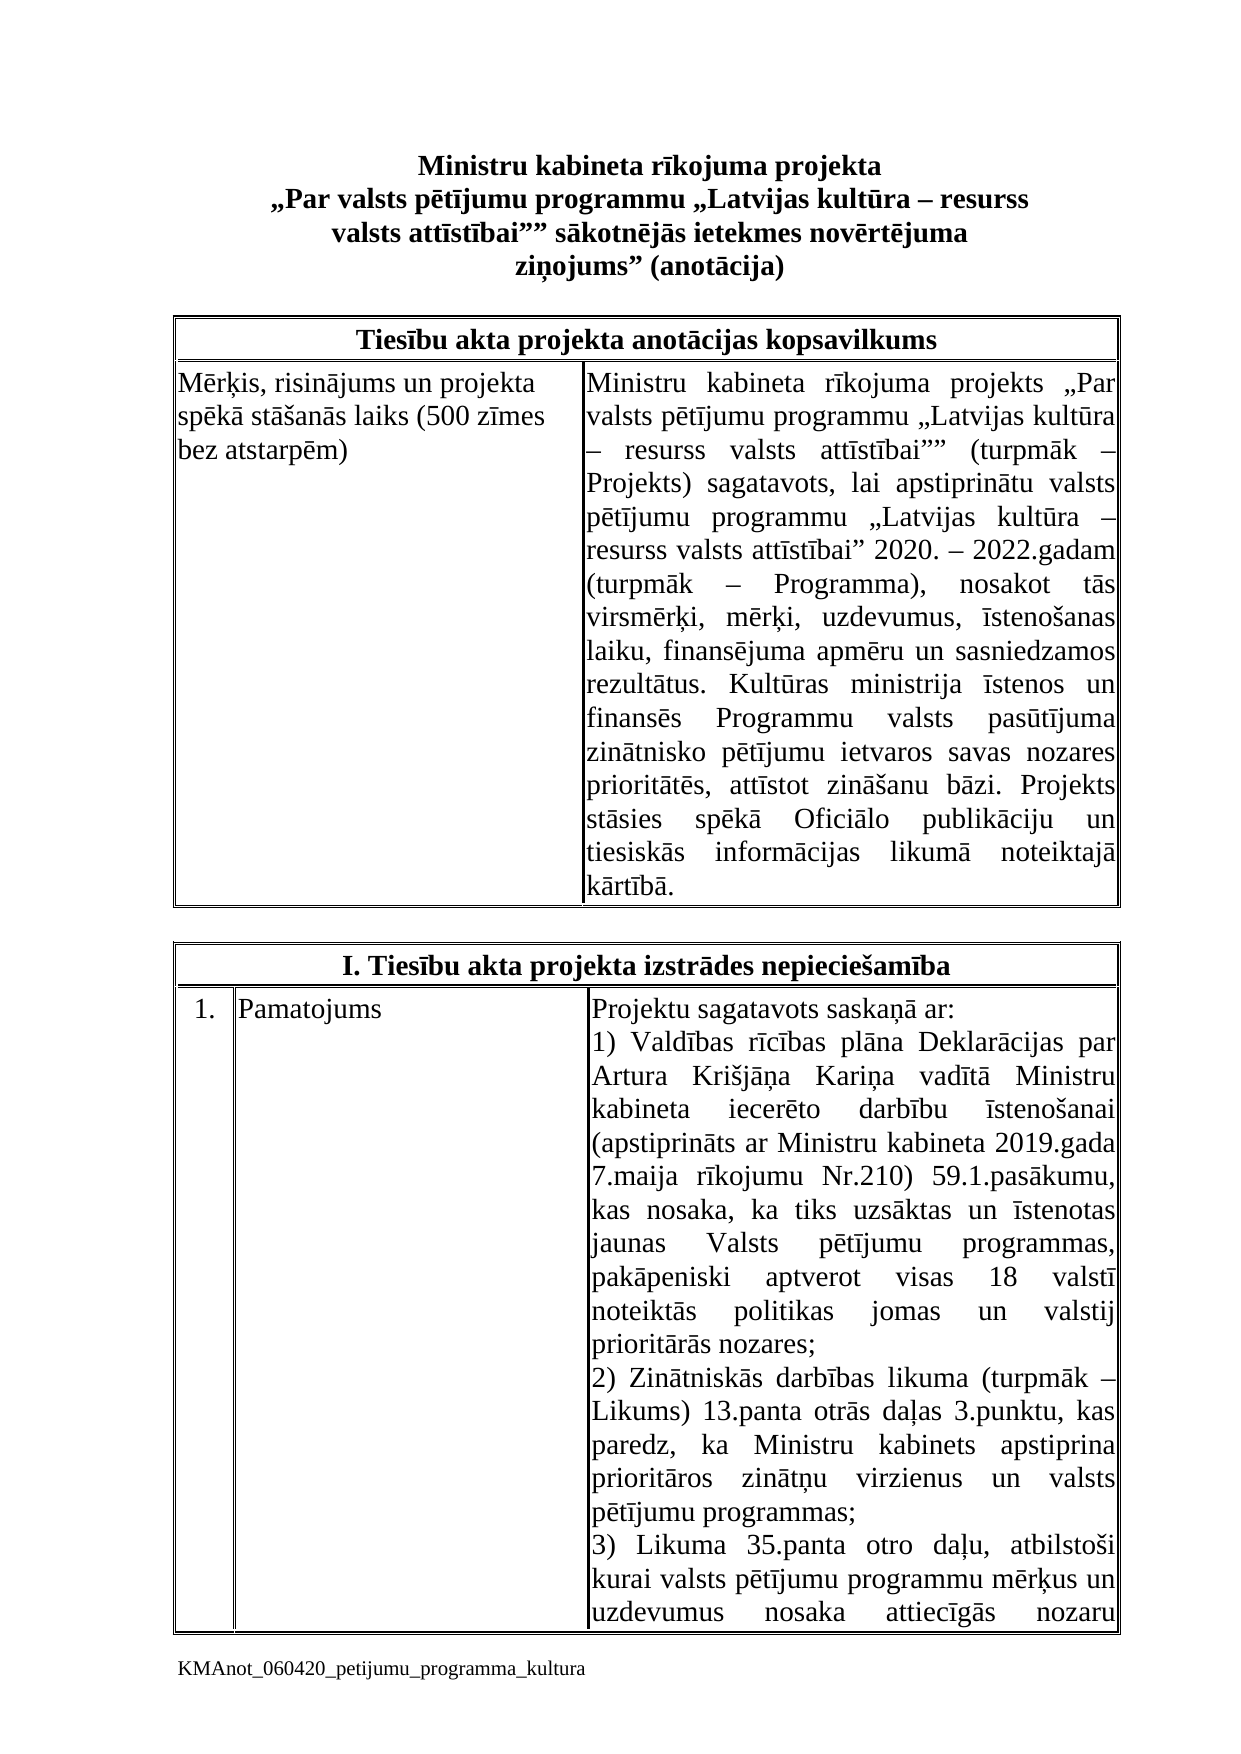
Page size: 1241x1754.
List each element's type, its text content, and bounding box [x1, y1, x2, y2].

table_header I. Tiesību akta projekta izstrādes nepieciešamība [176, 945, 1117, 984]
table_header Tiesību akta projekta anotācijas kopsavilkums [176, 319, 1117, 358]
text ziņojums” (anotācija) [177, 248, 1122, 282]
table_cell 1. [176, 984, 234, 1631]
text Ministru kabineta rīkojuma projekta [177, 148, 1122, 181]
text „Par valsts pētījumu programmu „Latvijas kultūra – resurss [177, 181, 1122, 215]
table_cell Pamatojums [235, 988, 588, 1631]
table_cell Mērķis, risinājums un projekta spēkā stāšanās laiks (500 zīmes bez atstarpēm) [176, 359, 583, 904]
table_cell Ministru kabineta rīkojuma projekts „Par valsts pētījumu programmu „Latvijas kultūra – resurss valsts attīstībai”” (turpmāk – Projekts) sagatavots, lai apstiprinātu valsts pētījumu programmu „Latvijas kultūra – resurss valsts attīstībai” 2020. – 2022.gadam (turpmāk – Programma), nosakot tās virsmērķi, mērķi, uzdevumus, īstenošanas laiku, finansējuma apmēru un sasniedzamos rezultātus. Kultūras ministrija īstenos un finansēs Programmu valsts pasūtījuma zinātnisko pētījumu ietvaros savas nozares prioritātēs, attīstot zināšanu bāzi. Projekts stāsies spēkā Oficiālo publikāciju un tiesiskās informācijas likumā noteiktajā kārtībā. [583, 359, 1118, 904]
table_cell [588, 984, 1118, 1631]
text valsts attīstībai”” sākotnējās ietekmes novērtējuma [177, 215, 1122, 248]
